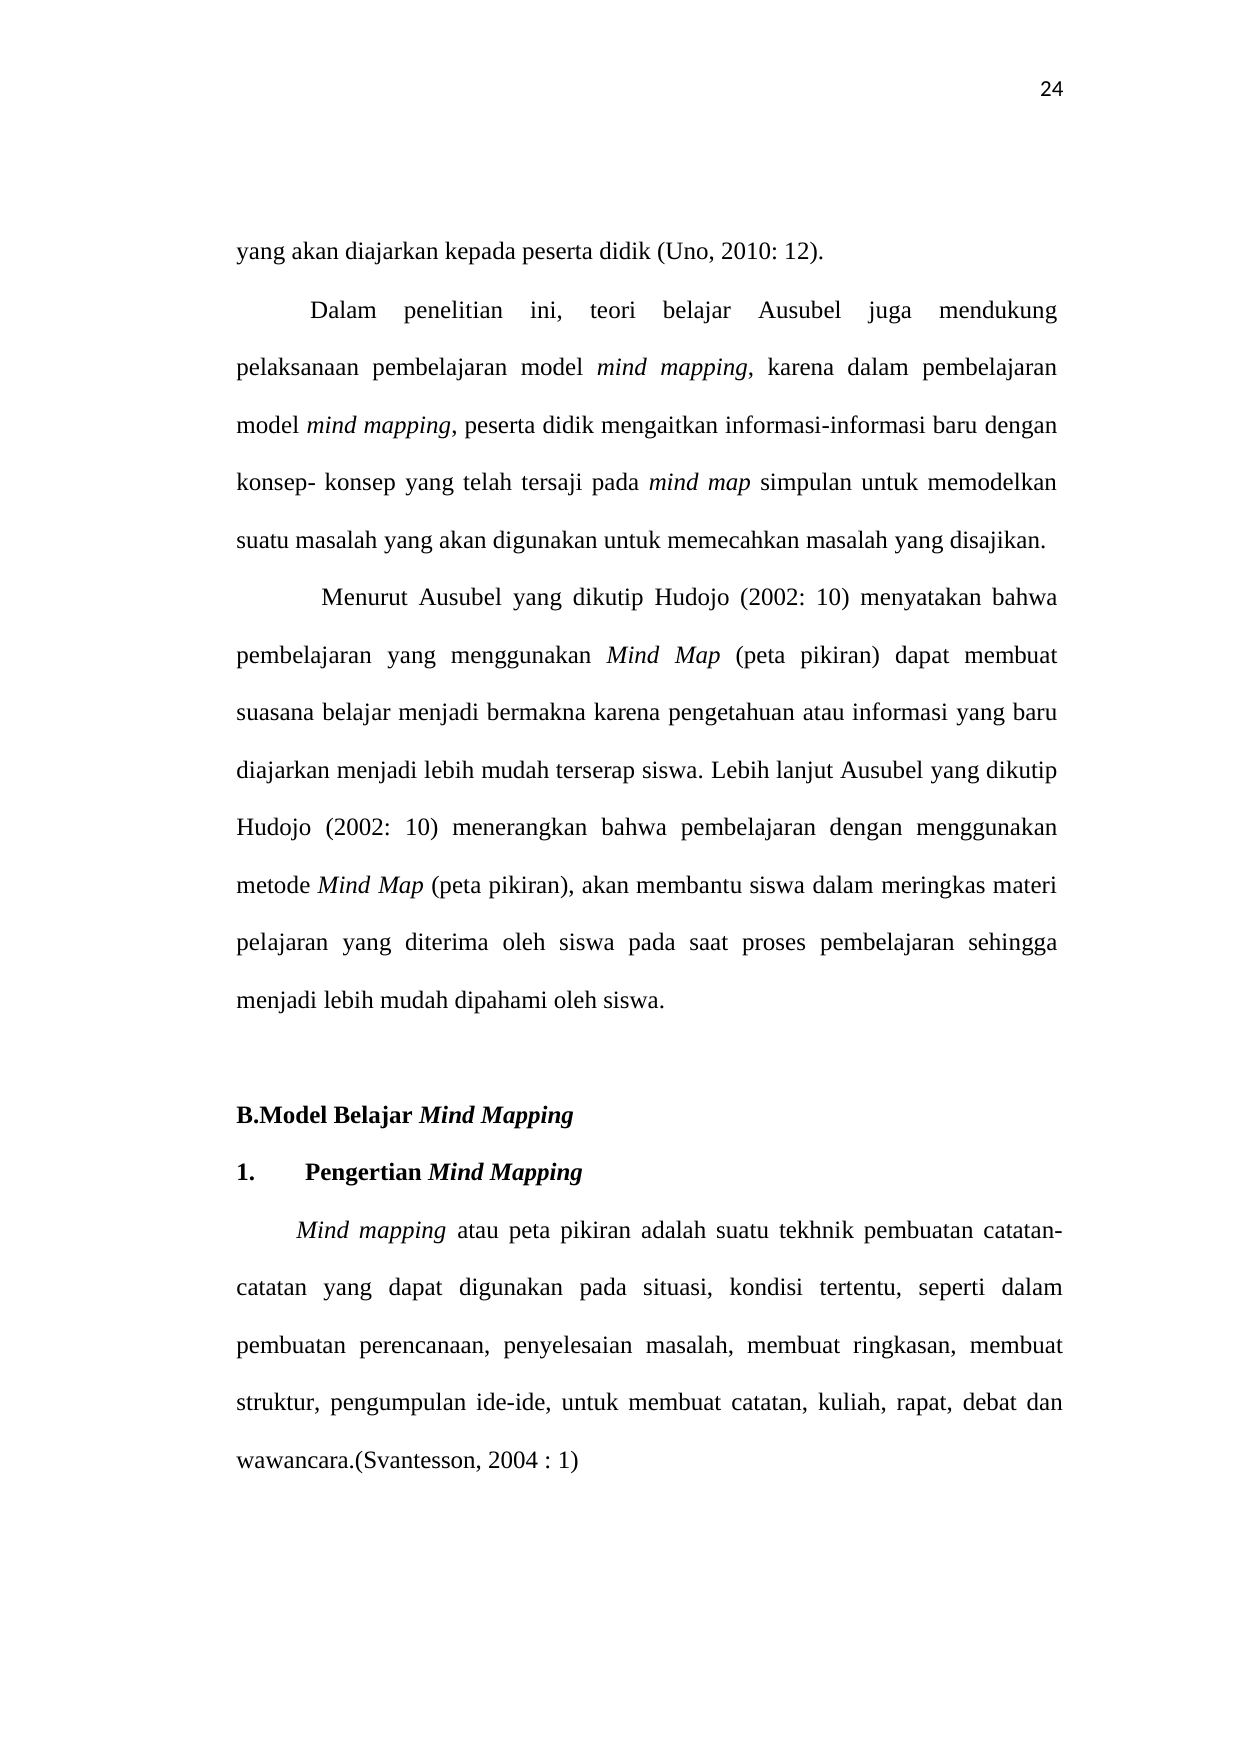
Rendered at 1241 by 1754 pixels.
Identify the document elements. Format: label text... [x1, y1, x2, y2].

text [236, 236, 1057, 265]
text 1. Pengertian Mind Mapping [177, 1157, 1063, 1186]
text Dalam penelitian ini, teori belajar Ausubel juga mendukung pelaksanaan pembelajaran model mind mapping, karena dalam pembelajaran model mind mapping, peserta didik mengaitkan informasi-informasi baru dengan konsep- konsep yang telah tersaji pada mind map simpulan untuk memodelkan suatu masalah yang akan digunakan untuk memecahkan masalah yang disajikan. [236, 295, 1057, 553]
text B.Model Belajar Mind Mapping [177, 1100, 1063, 1128]
text Menurut Ausubel yang dikutip Hudojo (2002: 10) menyatakan bahwa pembelajaran yang menggunakan Mind Map (peta pikiran) dapat membuat suasana belajar menjadi bermakna karena pengetahuan atau informasi yang baru diajarkan menjadi lebih mudah terserap siswa. Lebih lanjut Ausubel yang dikutip Hudojo (2002: 10) menerangkan bahwa pembelajaran dengan menggunakan metode Mind Map (peta pikiran), akan membantu siswa dalam meringkas materi pelajaran yang diterima oleh siswa pada saat proses pembelajaran sehingga menjadi lebih mudah dipahami oleh siswa. [236, 582, 1057, 1013]
text Mind mapping atau peta pikiran adalah suatu tekhnik pembuatan catatan-catatan yang dapat digunakan pada situasi, kondisi tertentu, seperti dalam pembuatan perencanaan, penyelesaian masalah, membuat ringkasan, membuat struktur, pengumpulan ide-ide, untuk membuat catatan, kuliah, rapat, debat dan wawancara.(Svantesson, 2004 : 1) [236, 1215, 1063, 1473]
